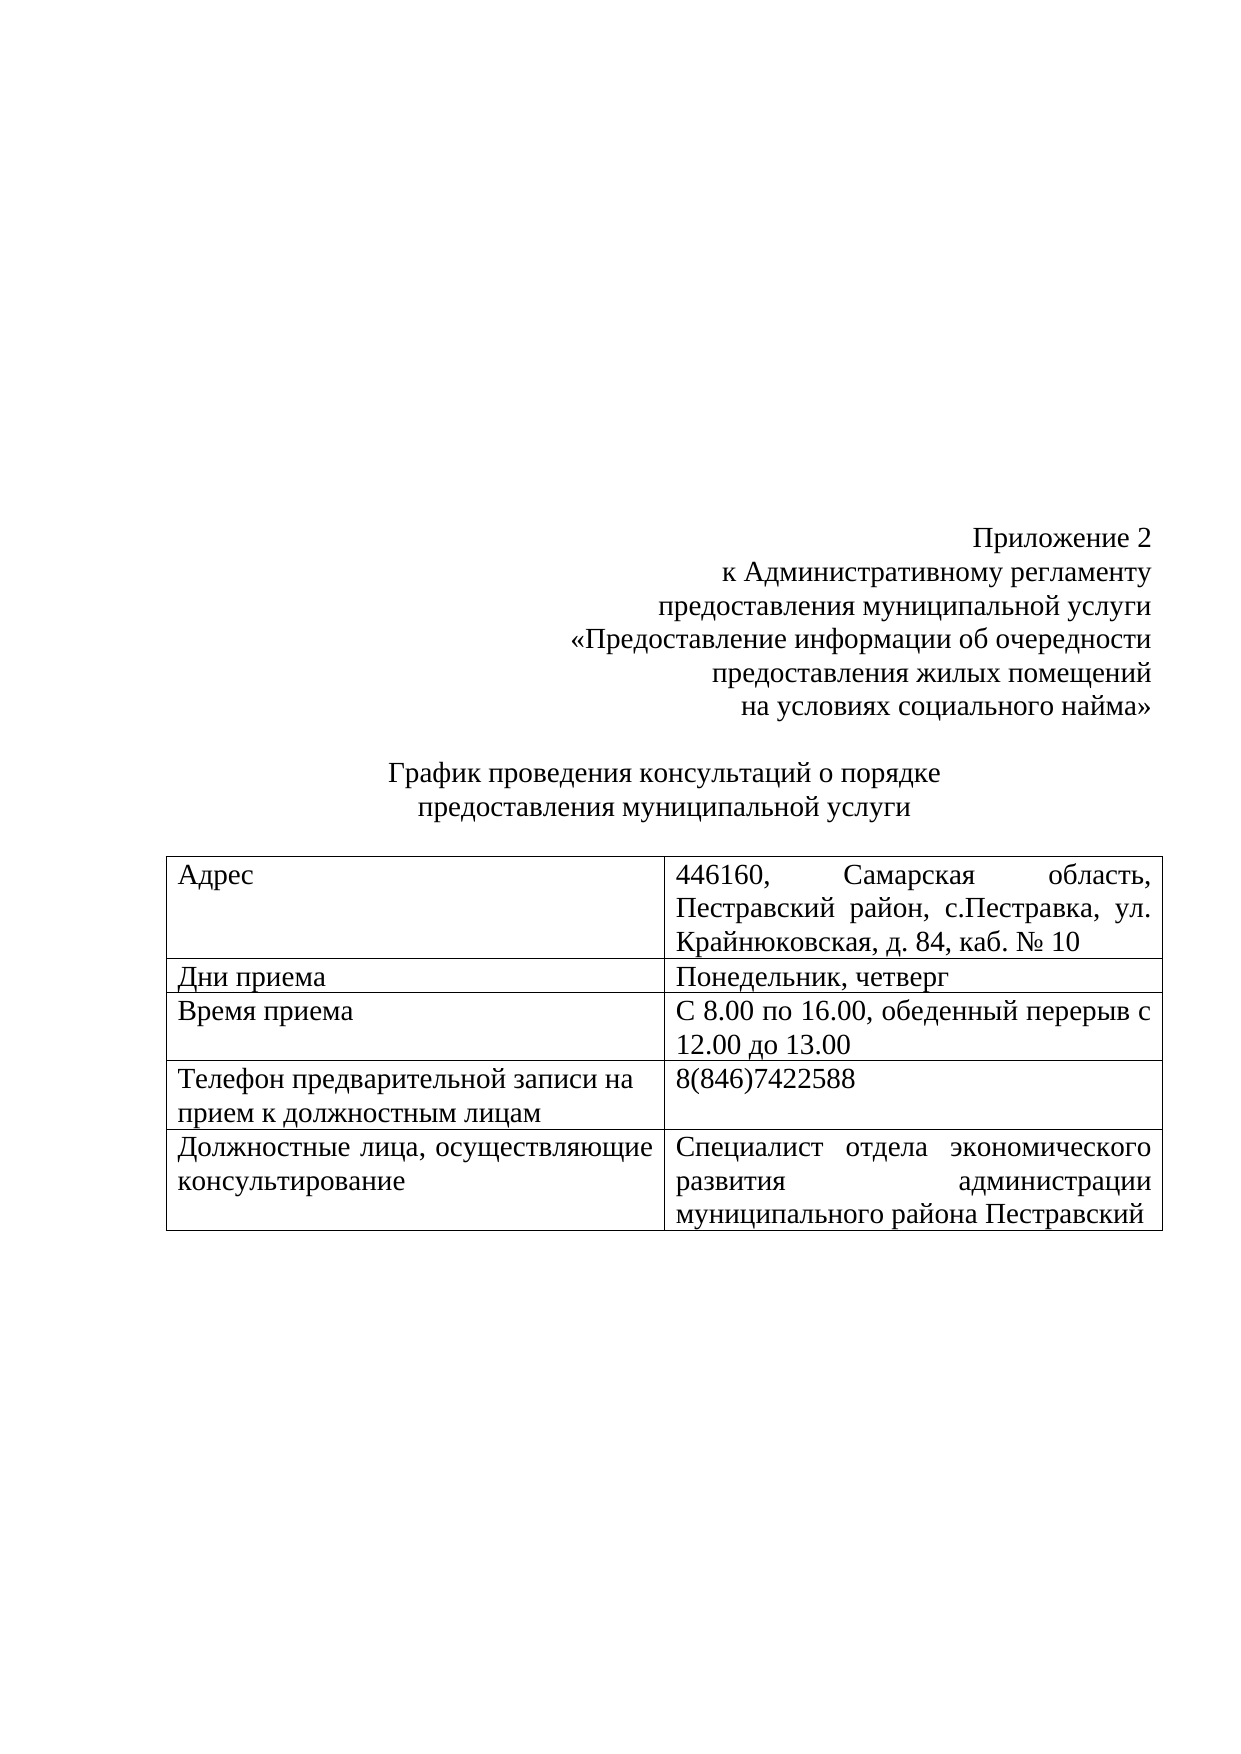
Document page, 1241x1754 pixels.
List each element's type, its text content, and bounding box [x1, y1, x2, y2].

text предоставления муниципальной услуги [177, 789, 1152, 822]
text на условиях социального найма» [177, 688, 1152, 722]
table_cell Время приема [167, 993, 664, 1060]
text «Предоставление информации об очередности [177, 621, 1152, 655]
table_header Адрес [167, 857, 664, 958]
text График проведения консультаций о порядке [177, 755, 1152, 789]
table_cell Дни приема [167, 959, 664, 992]
table_cell Понедельник, четверг [665, 959, 1162, 992]
text к Административному регламенту [177, 554, 1152, 588]
text предоставления жилых помещений [177, 655, 1152, 688]
table_cell Должностные лица, осуществляющие консультирование [167, 1130, 664, 1230]
text Приложение 2 [177, 521, 1152, 554]
table_cell Специалист отдела экономического развития администрации муниципального района Пестравский [665, 1130, 1162, 1230]
table_header 446160, Самарская область, Пестравский район, с.Пестравка, ул. Крайнюковская, д. 84, каб. № 10 [665, 857, 1162, 958]
table_cell Телефон предварительной записи на прием к должностным лицам [167, 1061, 664, 1128]
table_cell 8(846)7422588 [665, 1061, 1162, 1128]
text предоставления муниципальной услуги [177, 588, 1152, 621]
table_cell С 8.00 по 16.00, обеденный перерыв с 12.00 до 13.00 [665, 993, 1162, 1060]
